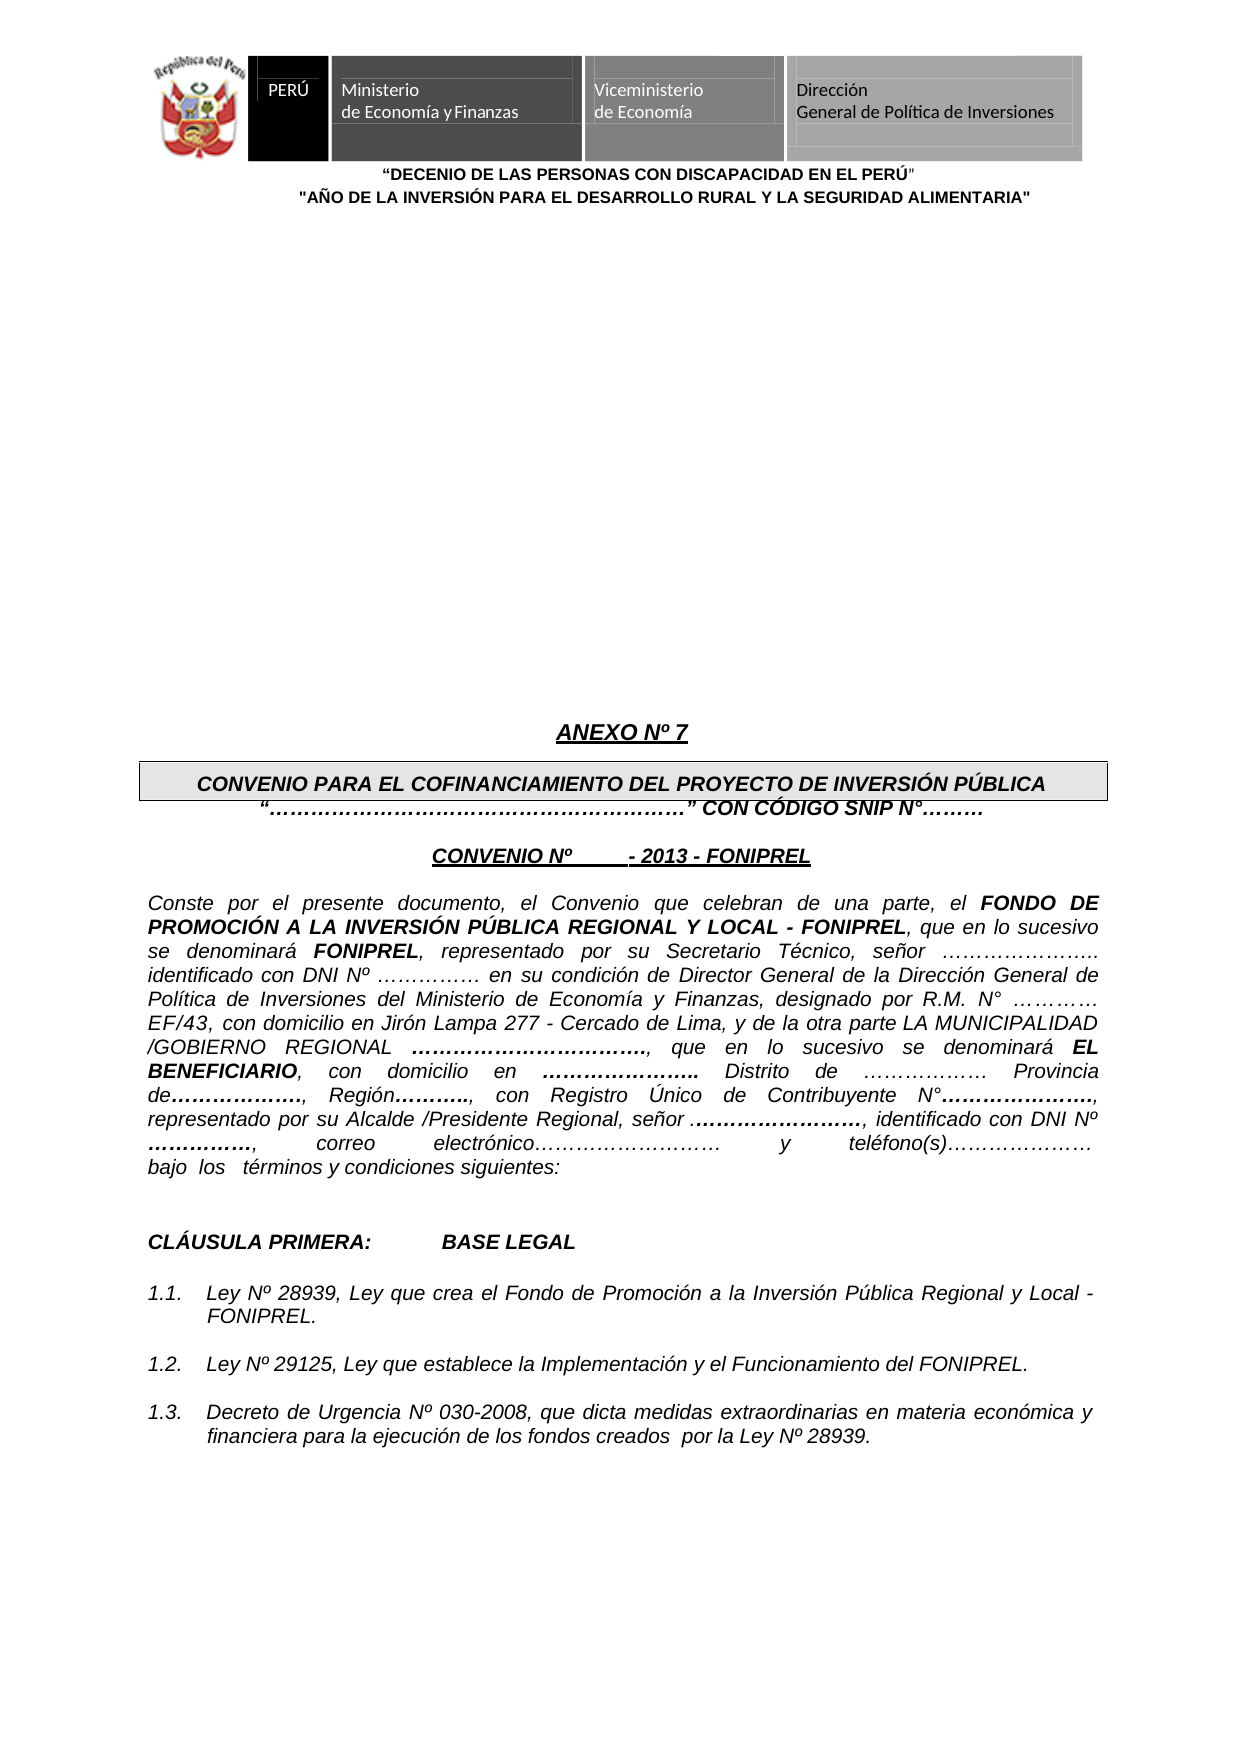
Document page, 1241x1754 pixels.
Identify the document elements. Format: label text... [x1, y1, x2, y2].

text CLÁUSULA PRIMERA: BASE LEGAL [148, 1230, 1144, 1253]
text ANEXO Nº 7 [544, 719, 699, 745]
text ……………, correo electrónico……………………… y teléfono(s)………………… [148, 1131, 1099, 1154]
text 1.2. Ley Nº 29125, Ley que establece la Implementación y el Funcionamiento del FONIPREL. [148, 1352, 1144, 1376]
text 1.1. Ley Nº 28939, Ley que crea el Fondo de Promoción a la Inversión Pública Regional y Local - FONIPREL. [148, 1280, 1099, 1328]
picture [153, 57, 245, 161]
text CONVENIO PARA EL COFINANCIAMIENTO DEL PROYECTO DE INVERSIÓN PÚBLICA “……………………………………………………” CON CÓDIGO SNIP N°……… [193, 771, 1049, 819]
text CONVENIO Nº - 2013 - FONIPREL [426, 843, 816, 867]
text 1.3. Decreto de Urgencia Nº 030-2008, que dicta medidas extraordinarias en materia económica y financiera para la ejecución de los fondos creados por la Ley Nº 28939. [148, 1400, 1099, 1448]
text Conste por el presente documento, el Convenio que celebran de una parte, el FONDO DE PROMOCIÓN A LA INVERSIÓN PÚBLICA REGIONAL Y LOCAL - FONIPREL, que en lo sucesivo se denominará FONIPREL, representado por su Secretario Técnico, señor ………………….. identificado con DNI Nº …………… en su condición de Director General de la Dirección General de Política de Inversiones del Ministerio de Economía y Finanzas, designado por R.M. N° ………… EF/43, con domicilio en Jirón Lampa 277 - Cercado de Lima, y de la otra parte LA MUNICIPALIDAD /GOBIERNO REGIONAL ……………………………., que en lo sucesivo se denominará EL BENEFICIARIO, con domicilio en ………………….. Distrito de ……………… Provincia de………………., Región……….., con Registro Único de Contribuyente N°…………………., representado por su Alcalde /Presidente Regional, señor .……………………, identificado con DNI Nº [148, 891, 1099, 1131]
text bajo los términos y condiciones siguientes: [148, 1154, 566, 1178]
